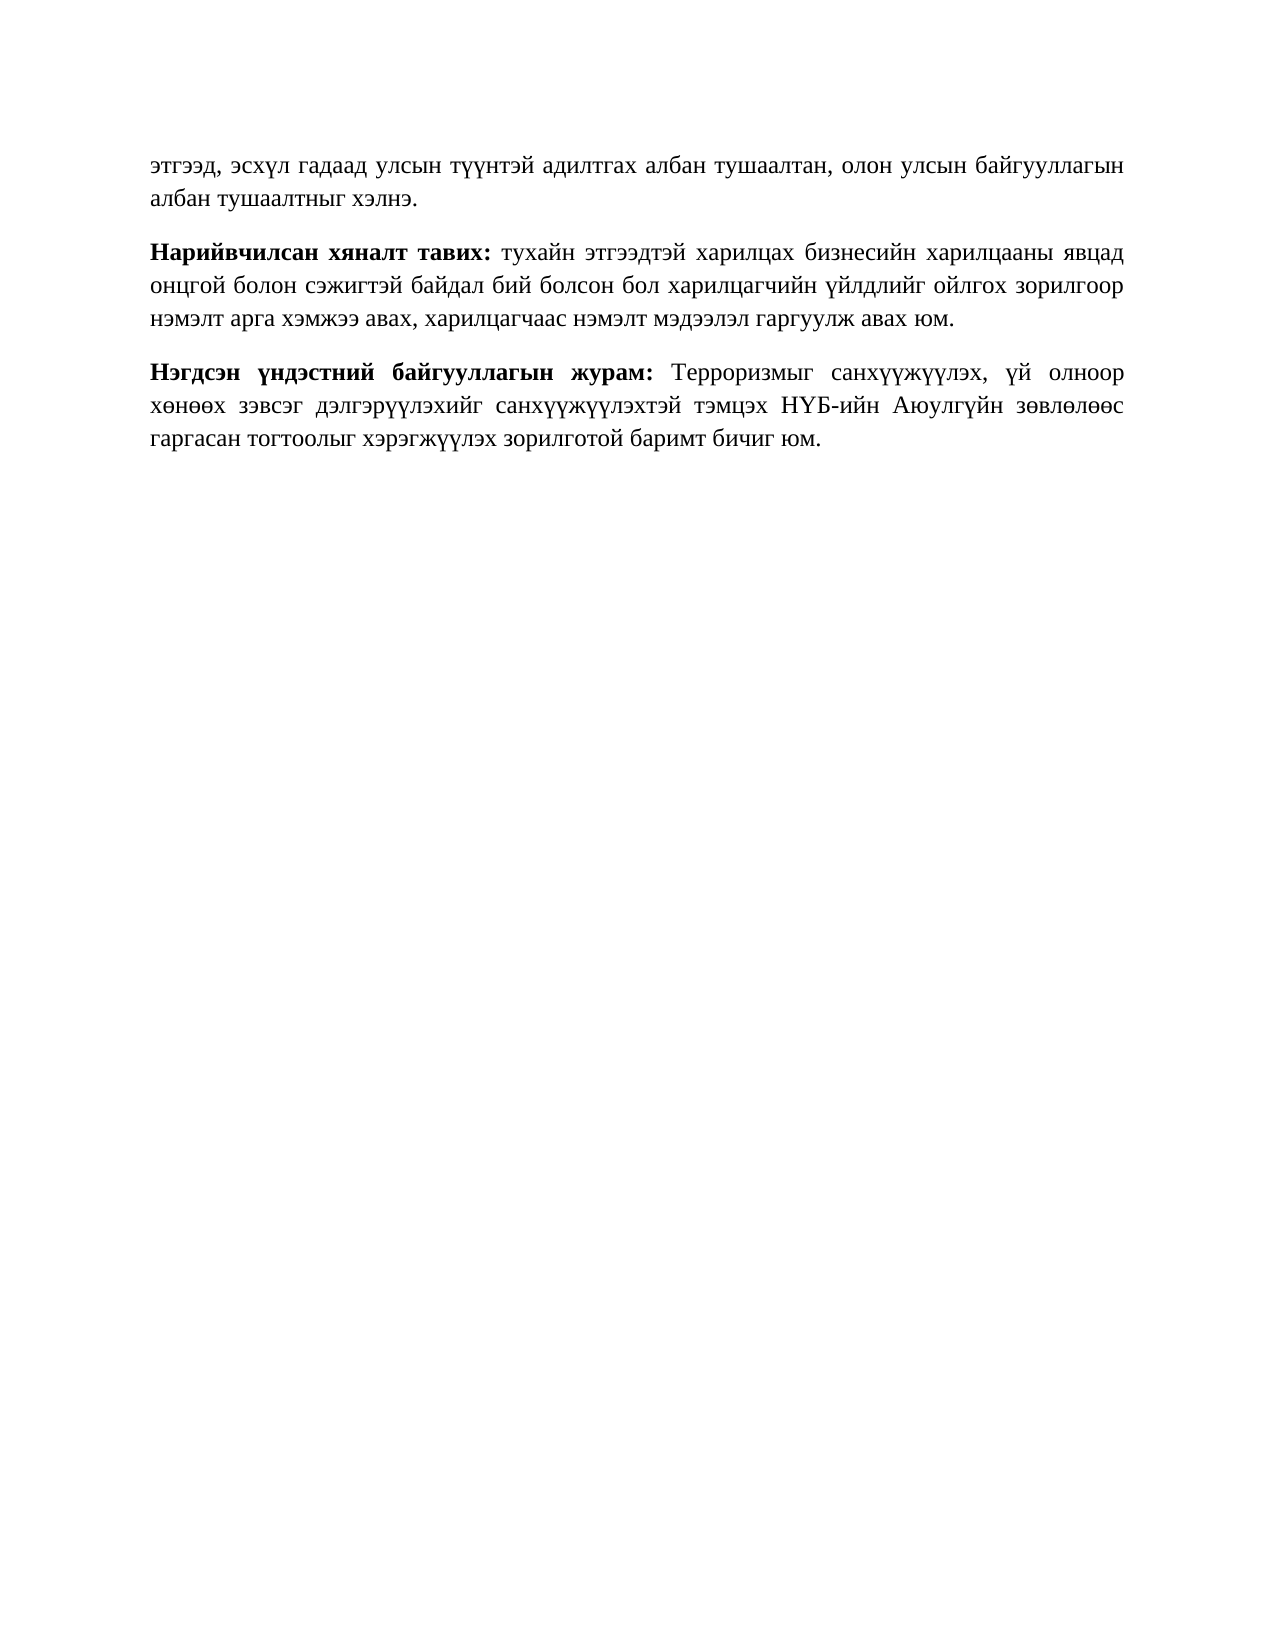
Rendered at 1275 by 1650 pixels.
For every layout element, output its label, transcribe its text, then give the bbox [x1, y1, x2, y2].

text Нэгдсэн үндэстний байгууллагын журам: Терроризмыг санхүүжүүлэх, үй олноор хөнөөх зэвсэг дэлгэрүүлэхийг санхүүжүүлэхтэй тэмцэх НҮБ-ийн Аюулгүйн зөвлөлөөс гаргасан тогтоолыг хэрэгжүүлэх зорилготой баримт бичиг юм. [150, 357, 1125, 452]
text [150, 150, 1125, 212]
text Нарийвчилсан хяналт тавих: тухайн этгээдтэй харилцах бизнесийн харилцааны явцад онцгой болон сэжигтэй байдал бий болсон бол харилцагчийн үйлдлийг ойлгох зорилгоор нэмэлт арга хэмжээ авах, харилцагчаас нэмэлт мэдээлэл гаргуулж авах юм. [150, 237, 1125, 332]
